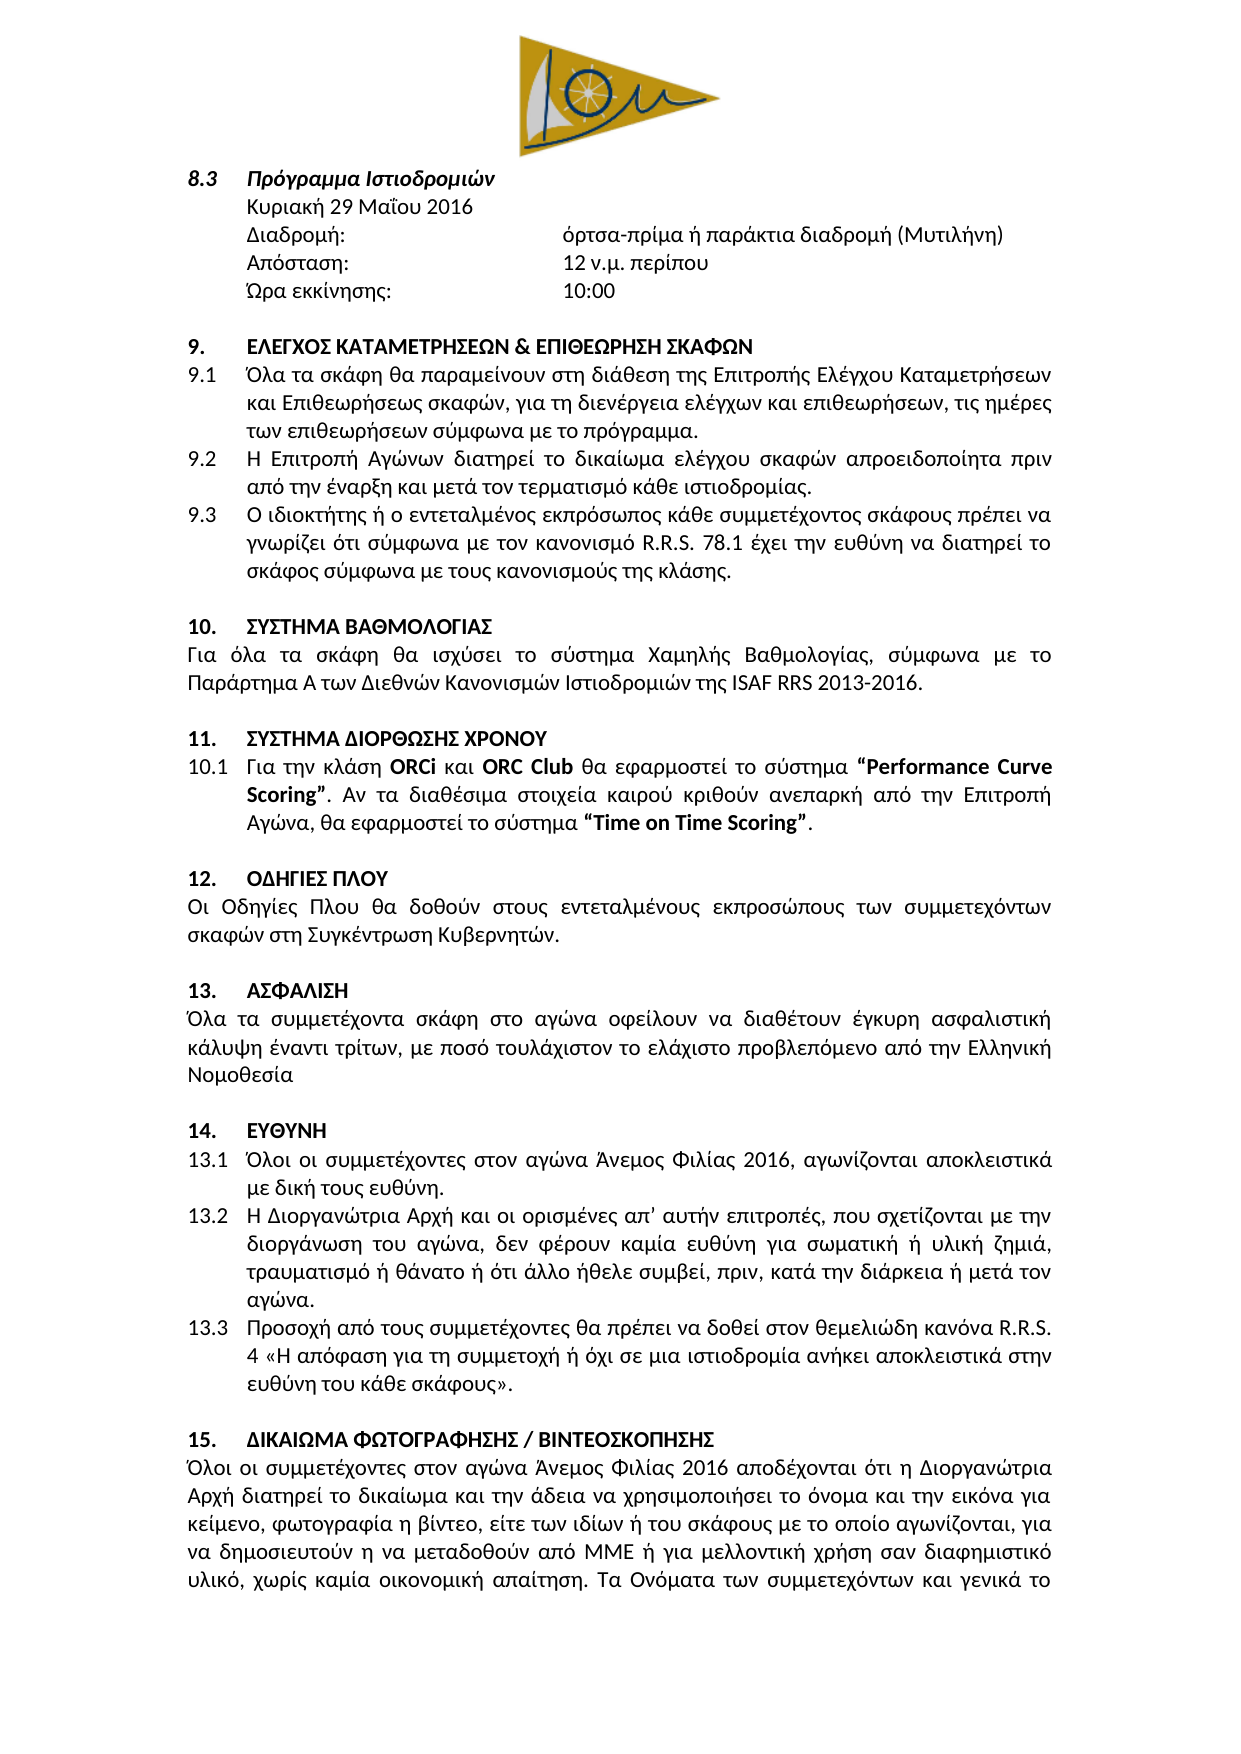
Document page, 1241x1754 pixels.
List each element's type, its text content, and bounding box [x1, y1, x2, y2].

list Όλα τα σκάφη θα παραμείνουν στη διάθεση της Επιτροπής Ελέγχου Καταμετρήσεων και Επιθεωρήσεως σκαφών, για τη διενέργεια ελέγχων και επιθεωρήσεων, τις ημέρες των επιθεωρήσεων σύμφωνα με το πρόγραμμα. [187, 360, 1053, 444]
list ΔΙΚΑΙΩΜΑ ΦΩΤΟΓΡΑΦΗΣΗΣ / ΒΙΝΤΕΟΣΚΟΠΗΣΗΣ [187, 1425, 1053, 1453]
list ΕΥΘΥΝΗ [187, 1117, 1053, 1145]
text Κυριακή 29 Μαΐου 2016 [247, 192, 1053, 220]
list ΟΔΗΓΙΕΣ ΠΛΟΥ [187, 864, 1053, 892]
list Προσοχή από τους συμμετέχοντες θα πρέπει να δοθεί στον θεμελιώδη κανόνα R.R.S. 4 «Η απόφαση για τη συμμετοχή ή όχι σε μια ιστιοδρομία ανήκει αποκλειστικά στην ευθύνη του κάθε σκάφους». [187, 1313, 1053, 1397]
text Όλα τα συμμετέχοντα σκάφη στο αγώνα οφείλουν να διαθέτουν έγκυρη ασφαλιστική κάλυψη έναντι τρίτων, με ποσό τουλάχιστον το ελάχιστο προβλεπόμενο από την Ελληνική Νομοθεσία [187, 1004, 1053, 1089]
list Η Διοργανώτρια Αρχή και οι ορισμένες απ’ αυτήν επιτροπές, που σχετίζονται με την διοργάνωση του αγώνα, δεν φέρουν καμία ευθύνη για σωματική ή υλική ζημιά, τραυματισμό ή θάνατο ή ότι άλλο ήθελε συμβεί, πριν, κατά την διάρκεια ή μετά τον αγώνα. [187, 1201, 1053, 1313]
text Για όλα τα σκάφη θα ισχύσει το σύστημα Χαμηλής Βαθμολογίας, σύμφωνα με το Παράρτημα Α των Διεθνών Κανονισμών Ιστιοδρομιών της ISAF RRS 2013-2016. [187, 640, 1053, 696]
list Ο ιδιοκτήτης ή ο εντεταλμένος εκπρόσωπος κάθε συμμετέχοντος σκάφους πρέπει να γνωρίζει ότι σύμφωνα με τον κανονισμό R.R.S. 78.1 έχει την ευθύνη να διατηρεί το σκάφος σύμφωνα με τους κανονισμούς της κλάσης. [187, 500, 1053, 584]
list Πρόγραμμα Ιστιοδρομιών [187, 164, 1053, 192]
list Για την κλάση ORCi και ORC Club θα εφαρμοστεί το σύστημα “Performance Curve Scoring”. Αν τα διαθέσιμα στοιχεία καιρού κριθούν ανεπαρκή από την Επιτροπή Αγώνα, θα εφαρμοστεί το σύστημα “Time on Time Scoring”. [187, 752, 1053, 836]
text Διαδρομή: όρτσα-πρίμα ή παράκτια διαδρομή (Μυτιλήνη) [247, 220, 1053, 248]
list Η Επιτροπή Αγώνων διατηρεί το δικαίωμα ελέγχου σκαφών απροειδοποίητα πριν από την έναρξη και μετά τον τερματισμό κάθε ιστιοδρομίας. [187, 444, 1053, 500]
picture [513, 29, 728, 164]
text Απόσταση: 12 ν.μ. περίπου [247, 248, 1053, 276]
list ΑΣΦΑΛΙΣΗ [187, 977, 1053, 1004]
list ΣΥΣΤΗΜΑ ΔΙΟΡΘΩΣΗΣ ΧΡΟΝΟΥ [187, 724, 1053, 752]
list Όλοι οι συμμετέχοντες στον αγώνα Άνεμος Φιλίας 2016, αγωνίζονται αποκλειστικά με δική τους ευθύνη. [187, 1145, 1053, 1201]
text Οι Οδηγίες Πλου θα δοθούν στους εντεταλμένους εκπροσώπους των συμμετεχόντων σκαφών στη Συγκέντρωση Κυβερνητών. [187, 892, 1053, 948]
text Ώρα εκκίνησης: 10:00 [247, 276, 1053, 304]
list ΕΛΕΓΧΟΣ ΚΑΤΑΜΕΤΡΗΣΕΩΝ & ΕΠΙΘΕΩΡΗΣΗ ΣΚΑΦΩΝ [187, 332, 1053, 360]
list ΣΥΣΤΗΜΑ ΒΑΘΜΟΛΟΓΙΑΣ [187, 612, 1053, 640]
